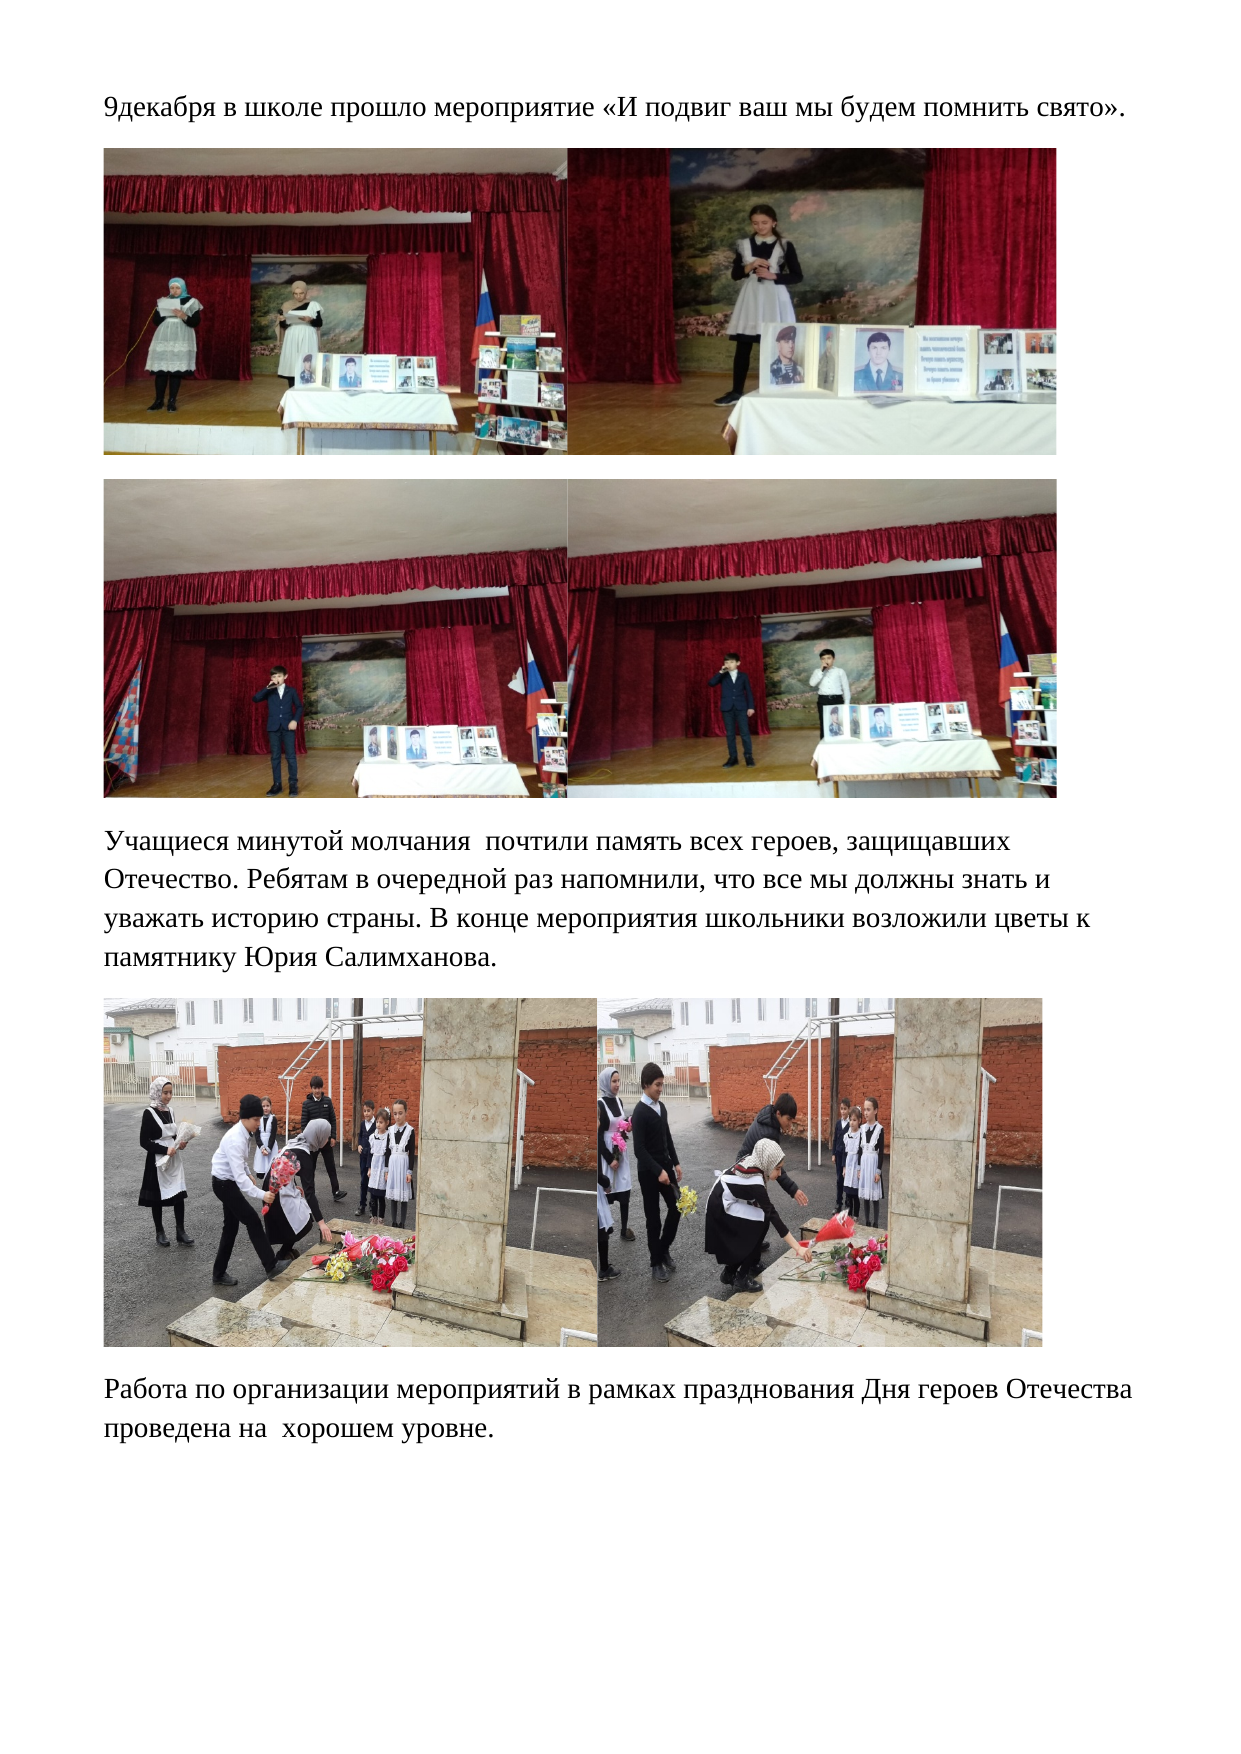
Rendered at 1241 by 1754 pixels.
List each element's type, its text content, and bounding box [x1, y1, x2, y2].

picture [103, 998, 1043, 1347]
picture [103, 148, 1057, 455]
picture [103, 479, 1057, 798]
text Работа по организации мероприятий в рамках празднования Дня героев Отечества проведена на хорошем уровне. [103, 1371, 1152, 1443]
text 9декабря в школе прошло мероприятие «И подвиг ваш мы будем помнить свято». [103, 89, 1152, 122]
text Учащиеся минутой молчания почтили память всех героев, защищавших Отечество. Ребятам в очередной раз напомнили, что все мы должны знать и уважать историю страны. В конце мероприятия школьники возложили цветы к памятнику Юрия Салимханова. [103, 823, 1152, 972]
